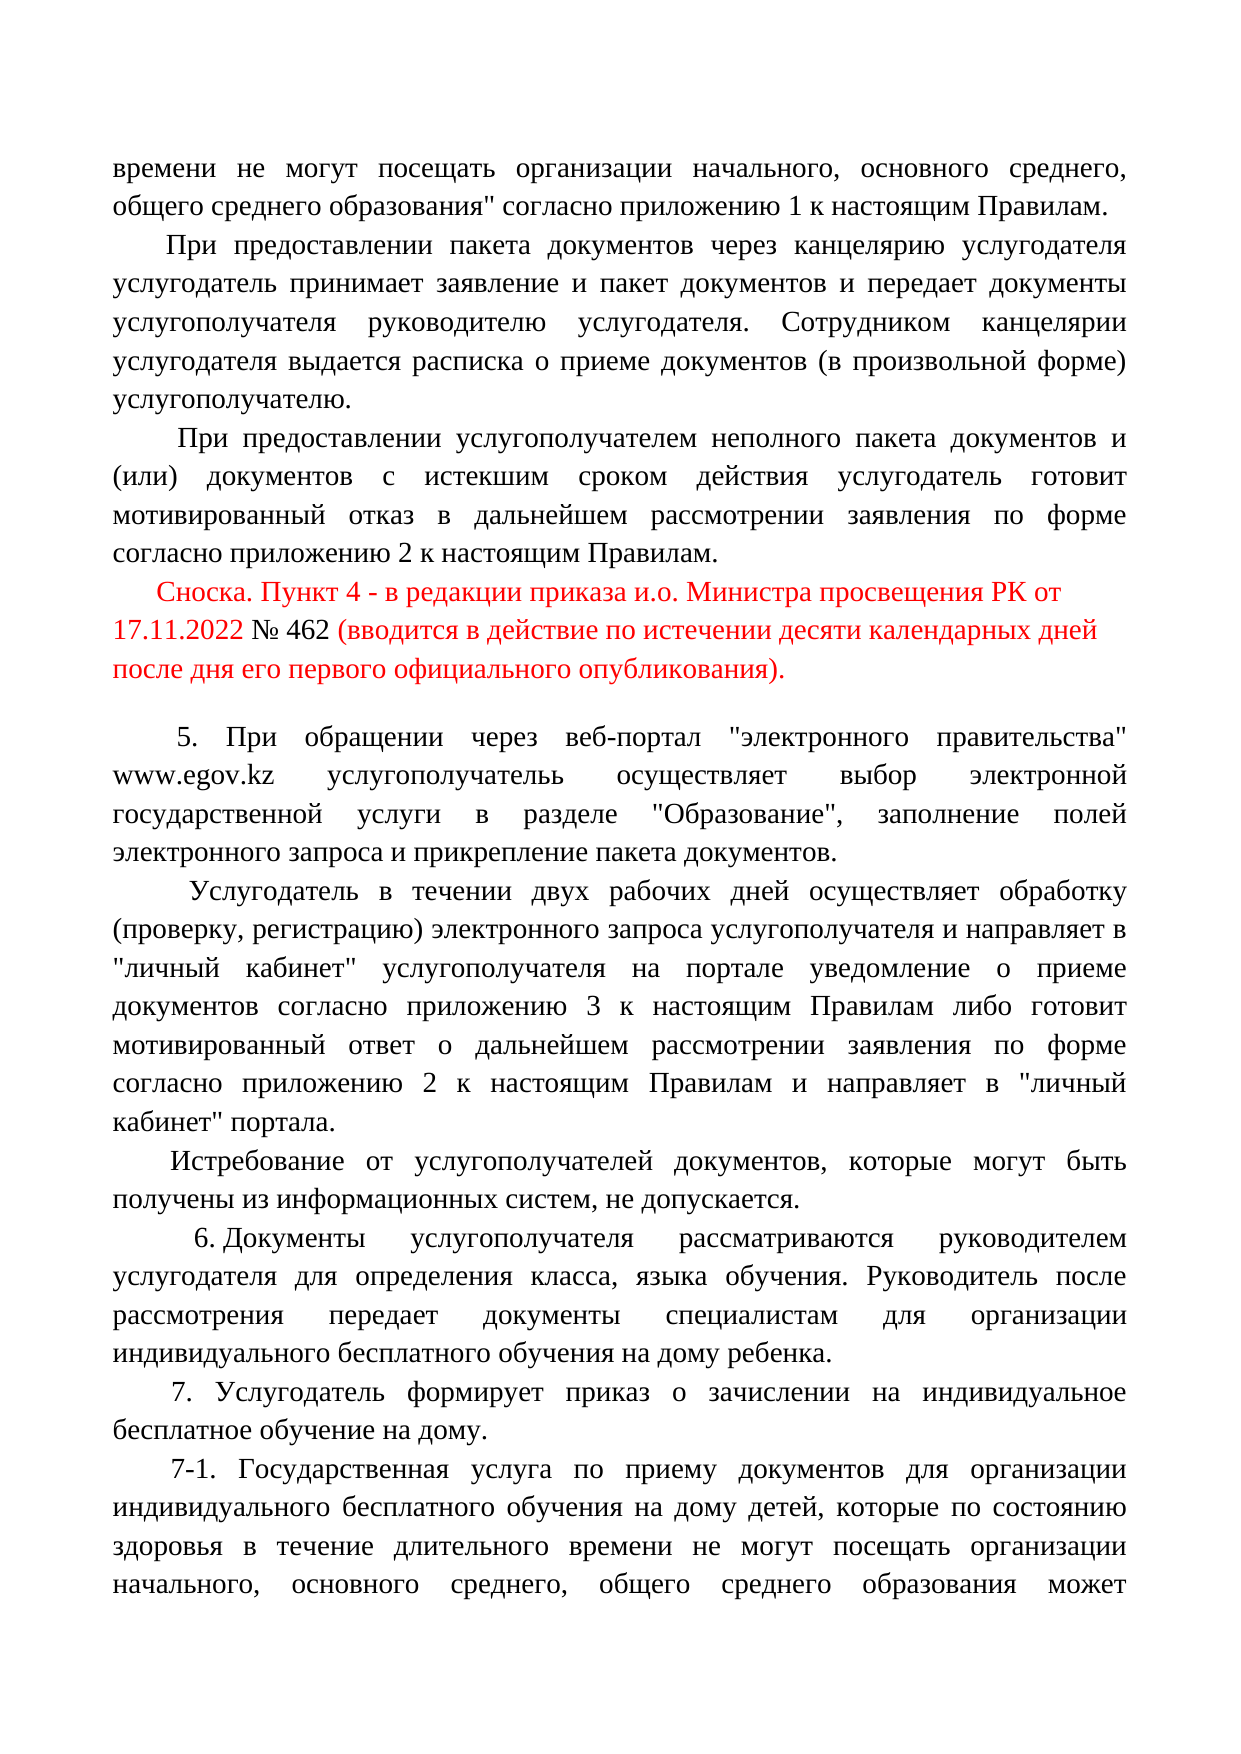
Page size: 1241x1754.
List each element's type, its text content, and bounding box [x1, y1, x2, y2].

text Истребование от услугополучателей документов, которые могут быть получены из информационных систем, не допускается. [112, 1143, 1128, 1215]
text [112, 1451, 1128, 1600]
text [112, 150, 1128, 222]
text 6. Документы услугополучателя рассматриваются руководителем услугодателя для определения класса, языка обучения. Руководитель после рассмотрения передает документы специалистам для организации индивидуального бесплатного обучения на дому ребенка. [112, 1220, 1128, 1369]
text 7. Услугодатель формирует приказ о зачислении на индивидуальное бесплатное обучение на дому. [112, 1374, 1128, 1446]
text 5. При обращении через веб-портал "электронного правительства" www.egov.kz услугополучательь осуществляет выбор электронной государственной услуги в разделе "Образование", заполнение полей электронного запроса и прикрепление пакета документов. [112, 719, 1128, 868]
text При предоставлении пакета документов через канцелярию услугодателя услугодатель принимает заявление и пакет документов и передает документы услугополучателя руководителю услугодателя. Сотрудником канцелярии услугодателя выдается расписка о приеме документов (в произвольной форме) услугополучателю. [112, 227, 1128, 415]
text При предоставлении услугополучателем неполного пакета документов и (или) документов с истекшим сроком действия услугодатель готовит мотивированный отказ в дальнейшем рассмотрении заявления по форме согласно приложению 2 к настоящим Правилам. [112, 420, 1128, 569]
text Сноска. Пункт 4 - в редакции приказа и.о. Министра просвещения РК от 17.11.2022 № 462 (вводится в действие по истечении десяти календарных дней после дня его первого официального опубликования). [112, 574, 1128, 715]
text Услугодатель в течении двух рабочих дней осуществляет обработку (проверку, регистрацию) электронного запроса услугополучателя и направляет в "личный кабинет" услугополучателя на портале уведомление о приеме документов согласно приложению 3 к настоящим Правилам либо готовит мотивированный ответ о дальнейшем рассмотрении заявления по форме согласно приложению 2 к настоящим Правилам и направляет в "личный кабинет" портала. [112, 873, 1128, 1138]
